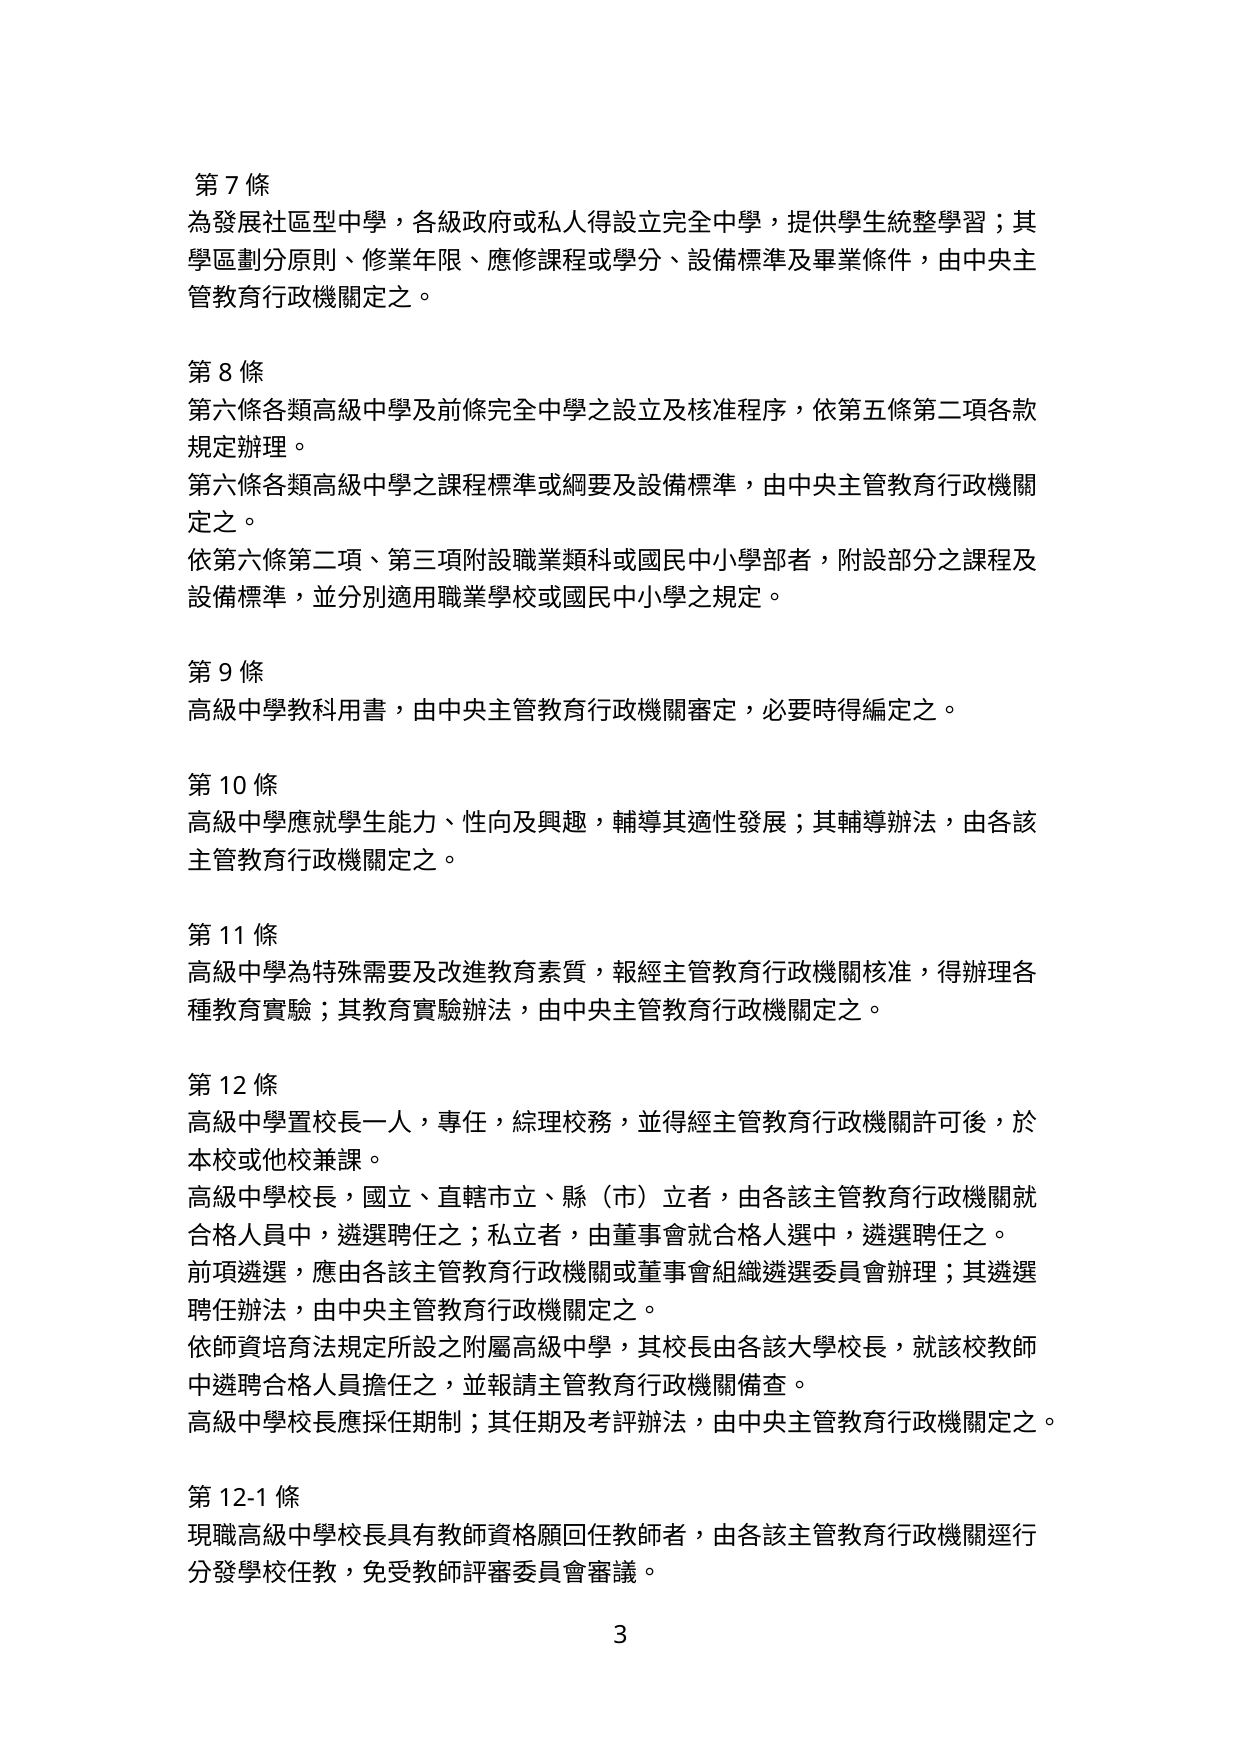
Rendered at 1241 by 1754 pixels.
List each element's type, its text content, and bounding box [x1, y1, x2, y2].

text 第 9 條 [187, 652, 1053, 689]
text 第 12 條 [187, 1064, 1053, 1102]
text 第 8 條 [187, 352, 1053, 389]
text 現職高級中學校長具有教師資格願回任教師者，由各該主管教育行政機關逕行分發學校任教，免受教師評審委員會審議。 [187, 1514, 1053, 1589]
text 第 11 條 [187, 914, 1053, 952]
text 為發展社區型中學，各級政府或私人得設立完全中學，提供學生統整學習；其學區劃分原則、修業年限、應修課程或學分、設備標準及畢業條件，由中央主管教育行政機關定之。 [187, 202, 1053, 314]
text 第 12-1 條 [187, 1477, 1053, 1514]
text 高級中學置校長一人，專任，綜理校務，並得經主管教育行政機關許可後，於本校或他校兼課。 [187, 1102, 1053, 1177]
text 第六條各類高級中學之課程標準或綱要及設備標準，由中央主管教育行政機關定之。 [187, 464, 1053, 539]
text 第六條各類高級中學及前條完全中學之設立及核准程序，依第五條第二項各款規定辦理。 [187, 389, 1053, 464]
text 依師資培育法規定所設之附屬高級中學，其校長由各該大學校長，就該校教師中遴聘合格人員擔任之，並報請主管教育行政機關備查。 [187, 1327, 1053, 1402]
text 第 10 條 [187, 764, 1053, 802]
text 第 7 條 [187, 164, 1053, 202]
text 高級中學應就學生能力、性向及興趣，輔導其適性發展；其輔導辦法，由各該主管教育行政機關定之。 [187, 802, 1053, 877]
text 依第六條第二項、第三項附設職業類科或國民中小學部者，附設部分之課程及設備標準，並分別適用職業學校或國民中小學之規定。 [187, 539, 1053, 614]
text 高級中學校長，國立、直轄市立、縣（市）立者，由各該主管教育行政機關就合格人員中，遴選聘任之；私立者，由董事會就合格人選中，遴選聘任之。 [187, 1177, 1053, 1252]
text 高級中學校長應採任期制；其任期及考評辦法，由中央主管教育行政機關定之。 [187, 1402, 1053, 1439]
text 高級中學為特殊需要及改進教育素質，報經主管教育行政機關核准，得辦理各種教育實驗；其教育實驗辦法，由中央主管教育行政機關定之。 [187, 952, 1053, 1027]
text 前項遴選，應由各該主管教育行政機關或董事會組織遴選委員會辦理；其遴選聘任辦法，由中央主管教育行政機關定之。 [187, 1252, 1053, 1327]
text 高級中學教科用書，由中央主管教育行政機關審定，必要時得編定之。 [187, 689, 1053, 727]
